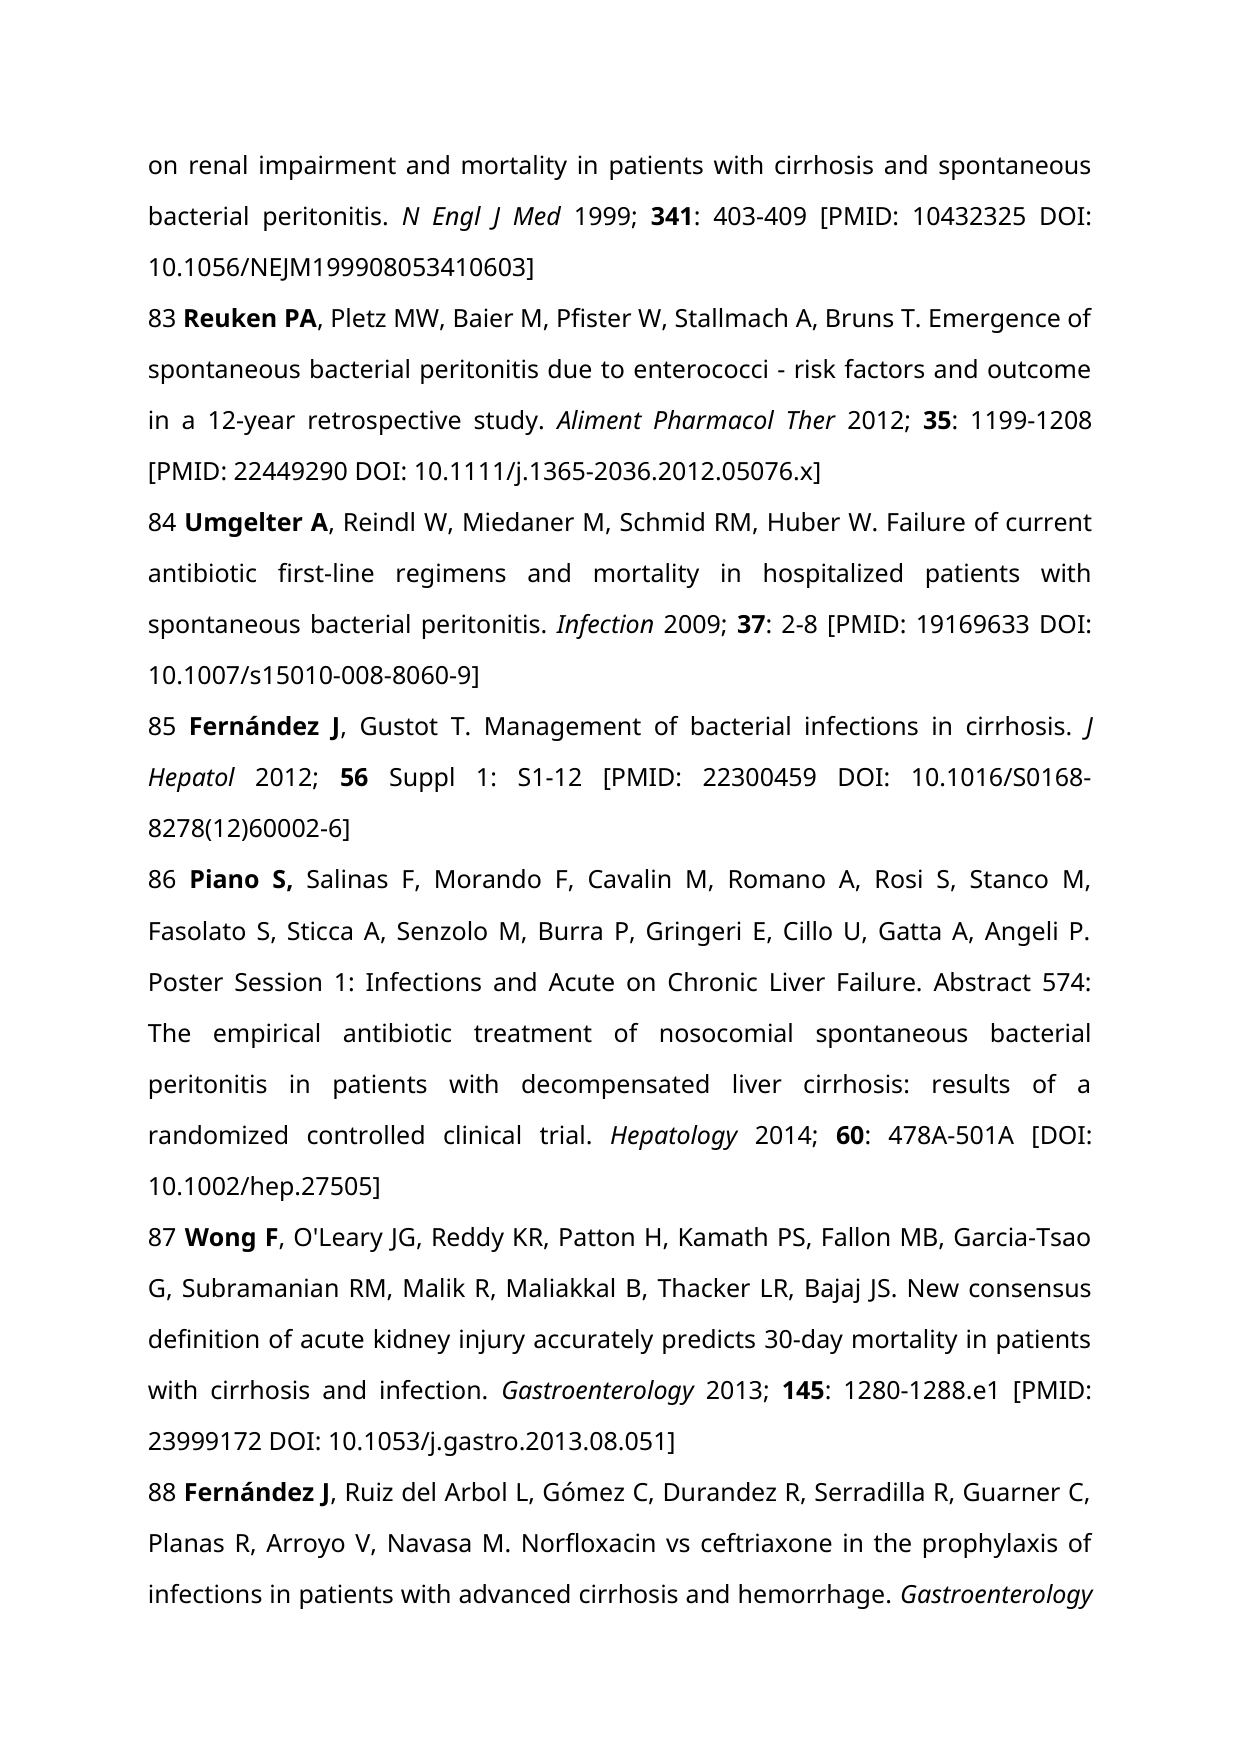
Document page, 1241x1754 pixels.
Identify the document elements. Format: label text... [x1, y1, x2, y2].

text 87 Wong F, O'Leary JG, Reddy KR, Patton H, Kamath PS, Fallon MB, Garcia-Tsao G, Subramanian RM, Malik R, Maliakkal B, Thacker LR, Bajaj JS. New consensus definition of acute kidney injury accurately predicts 30-day mortality in patients with cirrhosis and infection. Gastroenterology 2013; 145: 1280-1288.e1 [PMID: 23999172 DOI: 10.1053/j.gastro.2013.08.051] [148, 1219, 1093, 1458]
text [148, 1475, 1093, 1611]
text 84 Umgelter A, Reindl W, Miedaner M, Schmid RM, Huber W. Failure of current antibiotic first-line regimens and mortality in hospitalized patients with spontaneous bacterial peritonitis. Infection 2009; 37: 2-8 [PMID: 19169633 DOI: 10.1007/s15010-008-8060-9] [148, 505, 1093, 692]
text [148, 148, 1093, 284]
text 83 Reuken PA, Pletz MW, Baier M, Pfister W, Stallmach A, Bruns T. Emergence of spontaneous bacterial peritonitis due to enterococci - risk factors and outcome in a 12-year retrospective study. Aliment Pharmacol Ther 2012; 35: 1199-1208 [PMID: 22449290 DOI: 10.1111/j.1365-2036.2012.05076.x] [148, 301, 1093, 488]
text 86 Piano S, Salinas F, Morando F, Cavalin M, Romano A, Rosi S, Stanco M, Fasolato S, Sticca A, Senzolo M, Burra P, Gringeri E, Cillo U, Gatta A, Angeli P. Poster Session 1: Infections and Acute on Chronic Liver Failure. Abstract 574: The empirical antibiotic treatment of nosocomial spontaneous bacterial peritonitis in patients with decompensated liver cirrhosis: results of a randomized controlled clinical trial. Hepatology 2014; 60: 478A-501A [DOI: 10.1002/hep.27505] [148, 862, 1093, 1202]
text 85 Fernández J, Gustot T. Management of bacterial infections in cirrhosis. J Hepatol 2012; 56 Suppl 1: S1-12 [PMID: 22300459 DOI: 10.1016/S0168-8278(12)60002-6] [148, 709, 1093, 845]
